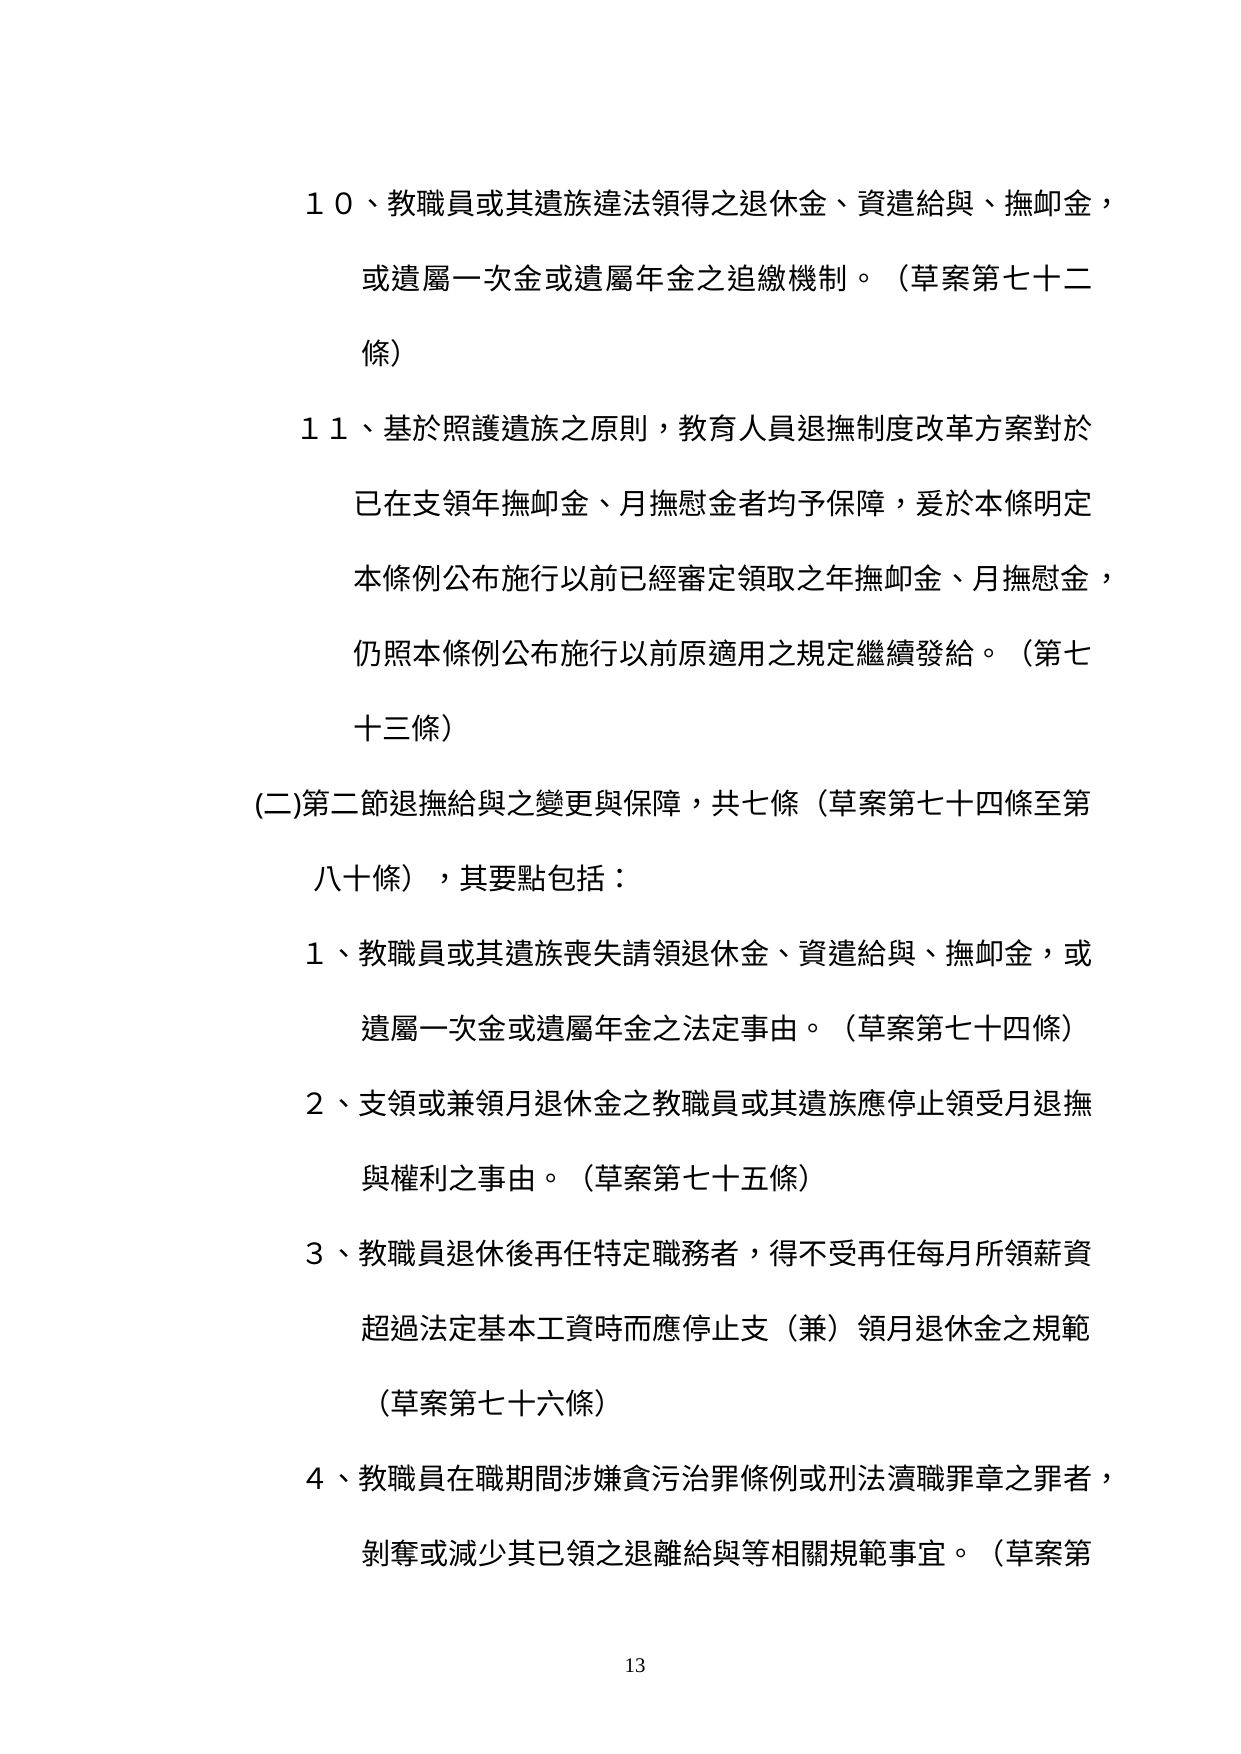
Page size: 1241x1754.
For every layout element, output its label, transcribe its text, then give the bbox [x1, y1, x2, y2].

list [300, 1439, 1092, 1589]
list 教職員退休後再任特定職務者，得不受再任每月所領薪資超過法定基本工資時而應停止支（兼）領月退休金之規範。（草案第七十六條） [300, 1214, 1092, 1439]
list 第二節退撫給與之變更與保障，共七條（草案第七十四條至第八十條），其要點包括： [255, 764, 1092, 914]
list 支領或兼領月退休金之教職員或其遺族應停止領受月退撫與權利之事由。（草案第七十五條） [300, 1064, 1092, 1214]
list 基於照護遺族之原則，教育人員退撫制度改革方案對於已在支領年撫卹金、月撫慰金者均予保障，爰於本條明定本條例公布施行以前已經審定領取之年撫卹金、月撫慰金，仍照本條例公布施行以前原適用之規定繼續發給。（第七十三條） [295, 389, 1092, 764]
list 教職員或其遺族喪失請領退休金、資遣給與、撫卹金，或遺屬一次金或遺屬年金之法定事由。（草案第七十四條） [300, 914, 1092, 1064]
list 教職員或其遺族違法領得之退休金、資遣給與、撫卹金，或遺屬一次金或遺屬年金之追繳機制。（草案第七十二條） [300, 164, 1092, 389]
